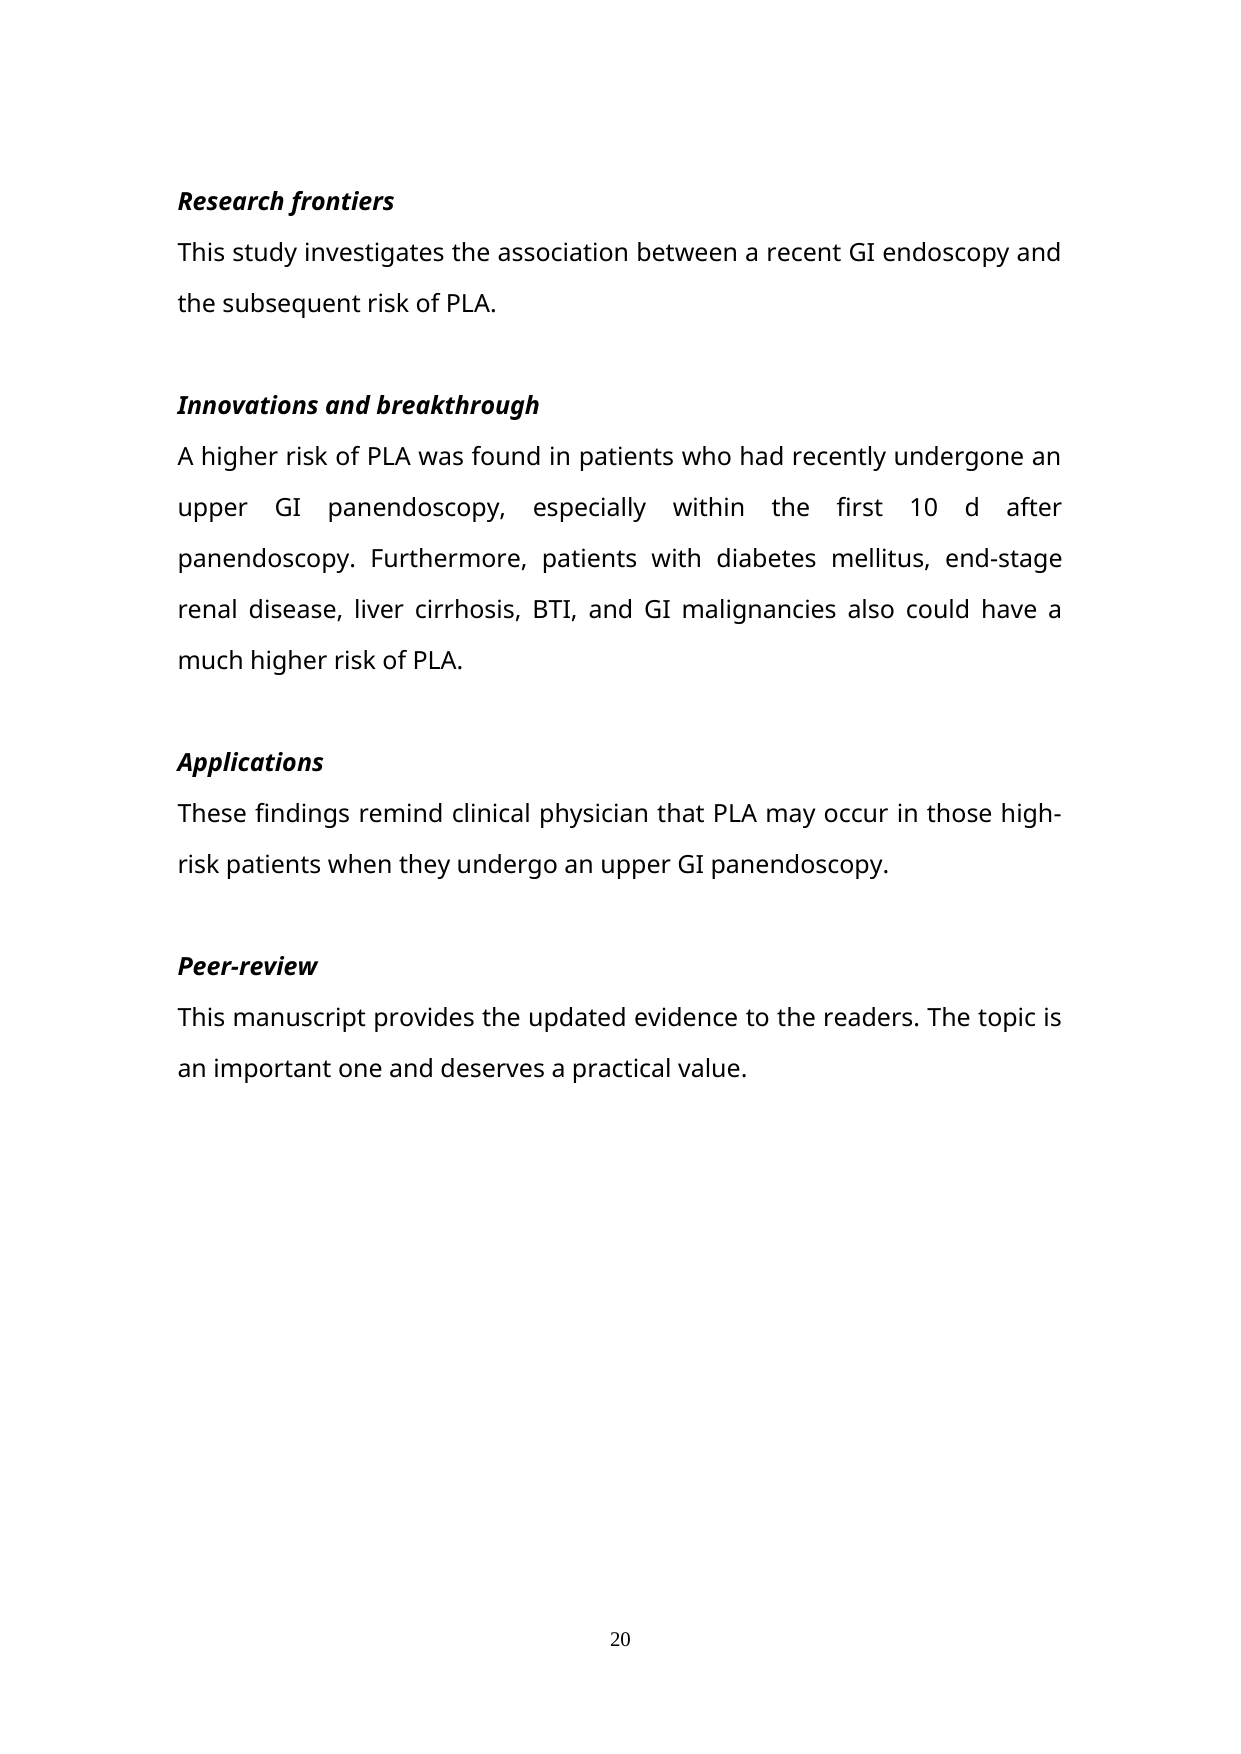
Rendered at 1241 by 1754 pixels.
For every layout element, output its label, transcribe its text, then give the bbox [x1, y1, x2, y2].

text A higher risk of PLA was found in patients who had recently undergone an upper GI panendoscopy, especially within the first 10 d after panendoscopy. Furthermore, patients with diabetes mellitus, end-stage renal disease, liver cirrhosis, BTI, and GI malignancies also could have a much higher risk of PLA. [177, 438, 1063, 677]
text Research frontiers [177, 183, 1063, 217]
text Peer-review [177, 949, 1063, 983]
text This manuscript provides the updated evidence to the readers. The topic is an important one and deserves a practical value. [177, 1000, 1063, 1085]
text Applications [177, 745, 1063, 779]
text Innovations and breakthrough [177, 387, 1063, 421]
text These findings remind clinical physician that PLA may occur in those high-risk patients when they undergo an upper GI panendoscopy. [177, 796, 1063, 881]
text This study investigates the association between a recent GI endoscopy and the subsequent risk of PLA. [177, 234, 1063, 319]
